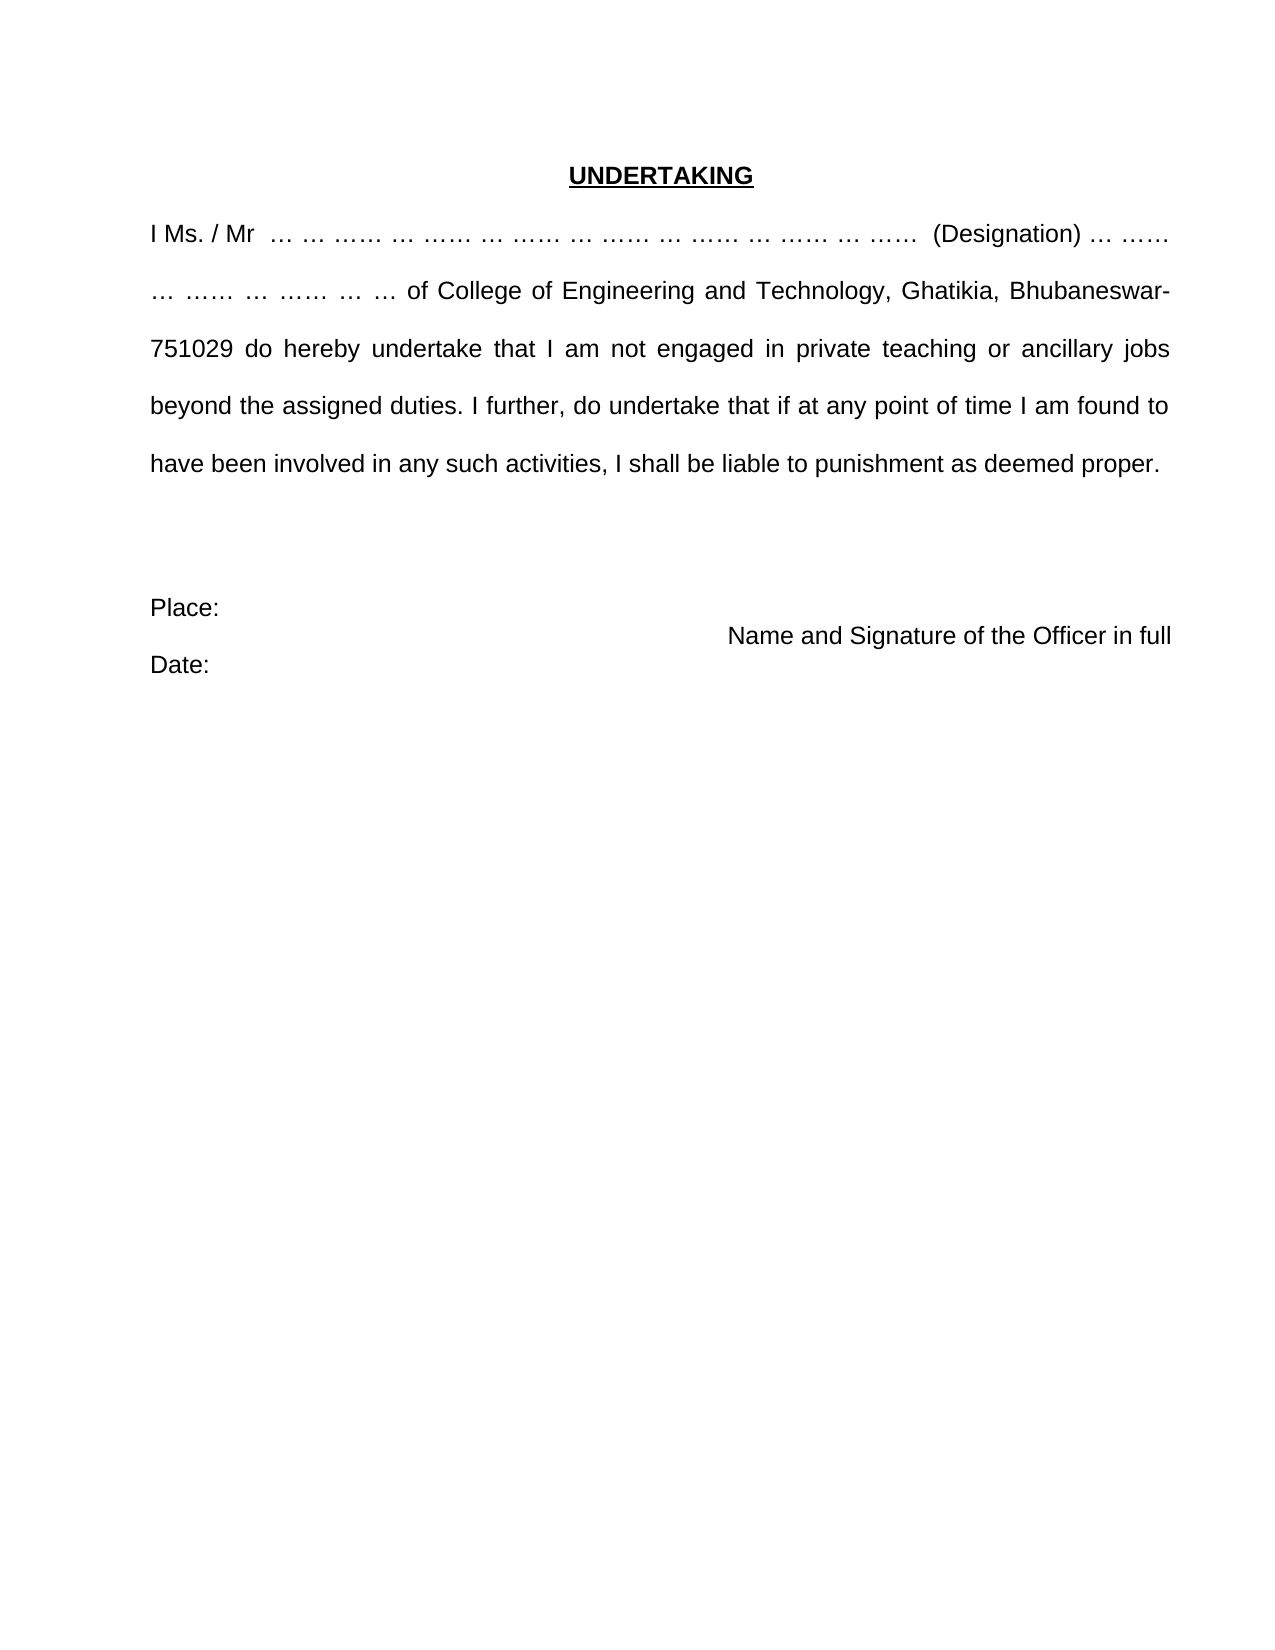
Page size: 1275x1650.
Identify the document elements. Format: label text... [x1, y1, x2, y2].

text UNDERTAKING [150, 161, 1172, 190]
text I Ms. / Mr … … …… … …… … …… … …… … …… … …… … …… (Designation) … …… … …… … …… … … of College of Engineering and Technology, Ghatikia, Bhubaneswar-751029 do hereby undertake that I am not engaged in private teaching or ancillary jobs beyond the assigned duties. I further, do undertake that if at any point of time I am found to have been involved in any such activities, I shall be liable to punishment as deemed proper. [150, 219, 1172, 477]
text Name and Signature of the Officer in full [150, 621, 1172, 650]
text Date: [150, 650, 1172, 679]
text Place: [150, 592, 1172, 621]
